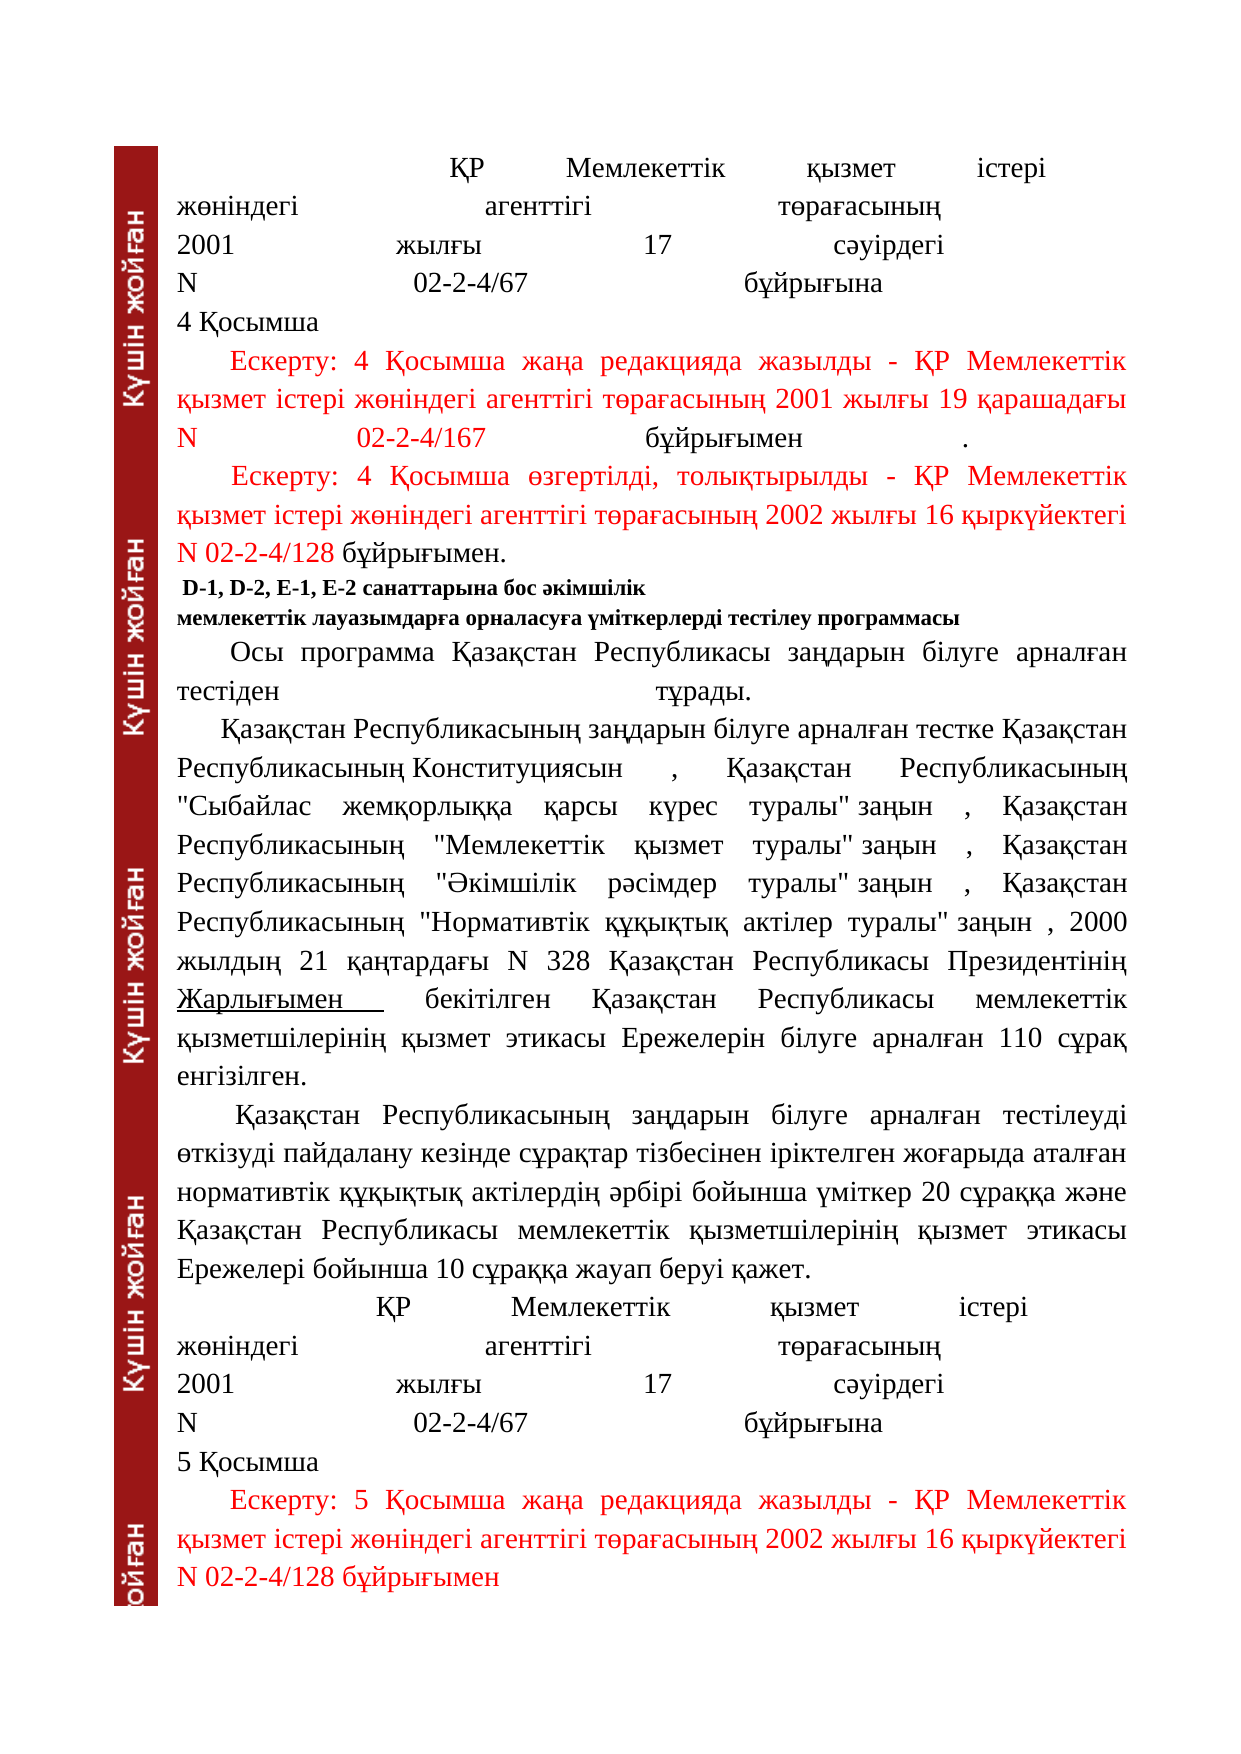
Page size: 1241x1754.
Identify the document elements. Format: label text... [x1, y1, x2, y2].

text Ескерту: 4 Қосымша жаңа редакцияда жазылды - ҚР Мемлекеттік қызмет істері жөніндегі агенттігі төрағасының 2001 жылғы 19 қарашадағы N 02-2-4/167 бұйрығымен . Ескерту: 4 Қосымша өзгертілді, толықтырылды - ҚР Мемлекеттік қызмет істері жөніндегі агенттігі төрағасының 2002 жылғы 16 қыркүйектегі N 02-2-4/128 бұйрығымен. [112, 343, 1128, 569]
text Осы программа Қазақстан Республикасы заңдарын бiлуге арналған тестiден тұрады. Қазақстан Республикасының заңдарын бiлуге арналған тестке Қазақстан Республикасының Конституциясын , Қазақстан Республикасының "Сыбайлас жемқорлыққа қарсы күрес туралы" заңын , Қазақстан Республикасының "Мемлекеттiк қызмет туралы" заңын , Қазақстан Республикасының "Әкiмшiлiк рәсiмдер туралы" заңын , Қазақстан Республикасының "Нормативтiк құқықтық актiлер туралы" заңын , 2000 жылдың 21 қаңтардағы N 328 Қазақстан Республикасы Президентiнiң Жарлығымен бекiтiлген Қазақстан Республикасы мемлекеттiк қызметшiлерiнiң қызмет этикасы Ережелерiн бiлуге арналған 110 сұрақ енгiзiлген. Қазақстан Республикасының заңдарын бiлуге арналған тестiлеудi өткiзудi пайдалану кезiнде сұрақтар тiзбесiнен iрiктелген жоғарыда аталған нормативтiк құқықтық актiлердiң әрбiрi бойынша үмiткер 20 сұраққа және Қазақстан Республикасы мемлекеттiк қызметшiлерiнiң қызмет этикасы Ережелерi бойынша 10 сұраққа жауап беруi қажет. [112, 634, 1128, 1284]
text ҚР Мемлекеттік қызмет істері жөніндегі агенттігі төрағасының 2001 жылғы 17 сәуірдегі N 02-2-4/67 бұйрығына 4 Қосымша [112, 150, 1128, 338]
picture [114, 1284, 158, 1289]
text ҚР Мемлекеттік қызмет істері жөніндегі агенттігі төрағасының 2001 жылғы 17 сәуірдегі N 02-2-4/67 бұйрығына 5 Қосымша [112, 1289, 1128, 1477]
text D-1, D-2, Е-1, Е-2 санаттарына бос әкiмшiлiк мемлекеттiк лауазымдарға орналасуға үмiткерлердi тестiлеу программасы [112, 574, 1128, 631]
picture [114, 1593, 158, 1606]
picture [114, 338, 158, 343]
picture [114, 146, 158, 150]
picture [114, 569, 158, 574]
text Ескерту: 5 Қосымша жаңа редакцияда жазылды - ҚР Мемлекеттік қызмет істері жөніндегі агенттігі төрағасының 2002 жылғы 16 қыркүйектегі N 02-2-4/128 бұйрығымен [112, 1482, 1128, 1593]
picture [114, 1477, 158, 1482]
